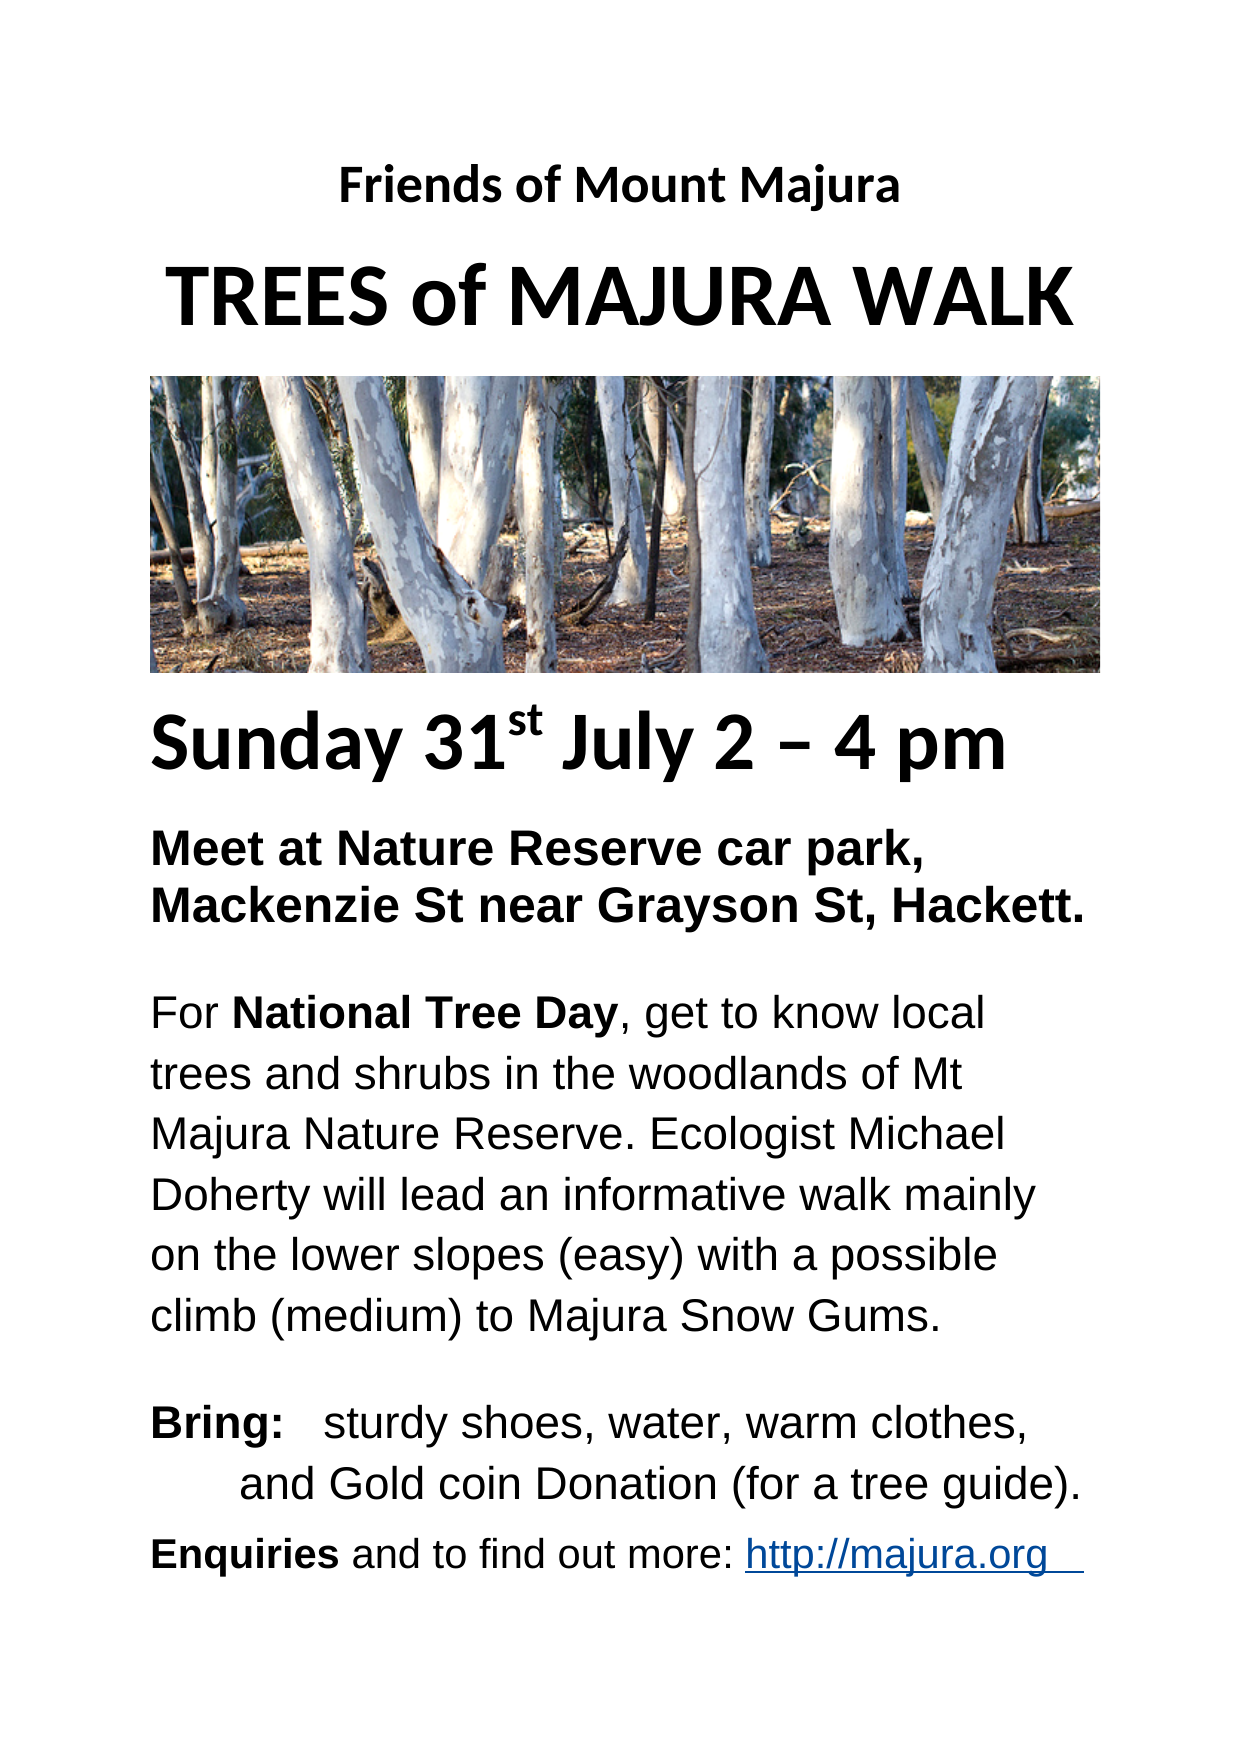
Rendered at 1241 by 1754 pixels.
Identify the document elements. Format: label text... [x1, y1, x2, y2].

text For National Tree Day, get to know local trees and shrubs in the woodlands of Mt Majura Nature Reserve. Ecologist Michael Doherty will lead an informative walk mainly on the lower slopes (easy) with a possible climb (medium) to Majura Snow Gums. [150, 986, 1090, 1341]
text Bring: sturdy shoes, water, warm clothes, and Gold coin Donation (for a tree guide). [150, 1396, 1090, 1509]
text Meet at Nature Reserve car park, Mackenzie St near Grayson St, Hackett. [150, 818, 1090, 933]
text Sunday 31st July 2 – 4 pm [150, 689, 1090, 791]
text Enquiries and to find out more: http://majura.org [150, 1529, 1090, 1577]
text TREES of MAJURA WALK [150, 238, 1090, 348]
text Friends of Mount Majura [150, 150, 1090, 216]
picture [150, 376, 1100, 673]
